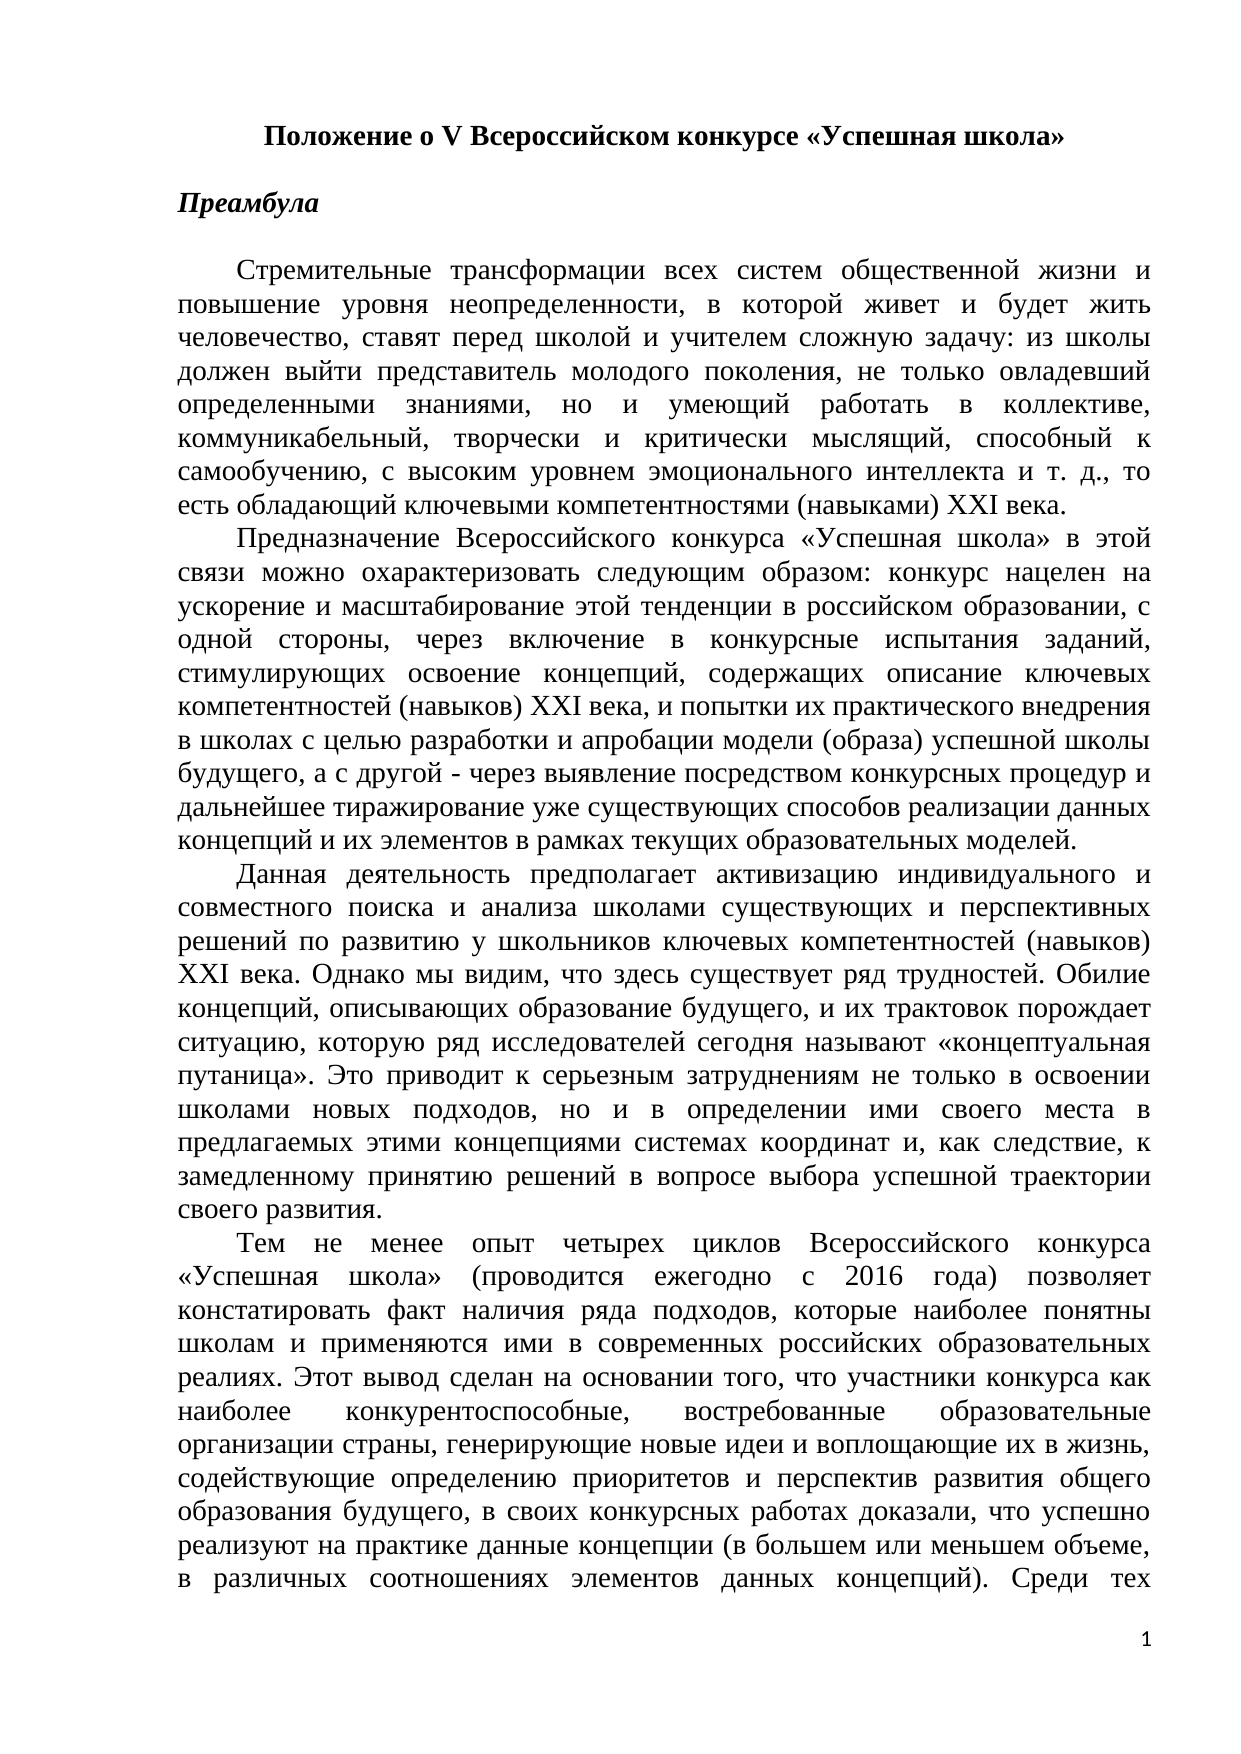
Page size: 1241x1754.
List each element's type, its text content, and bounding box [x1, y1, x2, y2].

text Предназначение Всероссийского конкурса «Успешная школа» в этой связи можно охарактеризовать следующим образом: конкурс нацелен на ускорение и масштабирование этой тенденции в российском образовании, с одной стороны, через включение в конкурсные испытания заданий, стимулирующих освоение концепций, содержащих описание ключевых компетентностей (навыков) ХХI века, и попытки их практического внедрения в школах с целью разработки и апробации модели (образа) успешной школы будущего, а с другой - через выявление посредством конкурсных процедур и дальнейшее тиражирование уже существующих способов реализации данных концепций и их элементов в рамках текущих образовательных моделей. [177, 521, 1152, 856]
text Преамбула [177, 185, 1152, 219]
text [177, 1225, 1152, 1594]
text Положение о V Всероссийском конкурсе «Успешная школа» [177, 118, 1152, 152]
text Данная деятельность предполагает активизацию индивидуального и совместного поиска и анализа школами существующих и перспективных решений по развитию у школьников ключевых компетентностей (навыков) XXI века. Однако мы видим, что здесь существует ряд трудностей. Обилие концепций, описывающих образование будущего, и их трактовок порождает ситуацию, которую ряд исследователей сегодня называют «концептуальная путаница». Это приводит к серьезным затруднениям не только в освоении школами новых подходов, но и в определении ими своего места в предлагаемых этими концепциями системах координат и, как следствие, к замедленному принятию решений в вопросе выбора успешной траектории своего развития. [177, 856, 1152, 1225]
text Стремительные трансформации всех систем общественной жизни и повышение уровня неопределенности, в которой живет и будет жить человечество, ставят перед школой и учителем сложную задачу: из школы должен выйти представитель молодого поколения, не только овладевший определенными знаниями, но и умеющий работать в коллективе, коммуникабельный, творчески и критически мыслящий, способный к самообучению, с высоким уровнем эмоционального интеллекта и т. д., то есть обладающий ключевыми компетентностями (навыками) ХХI века. [177, 252, 1152, 521]
